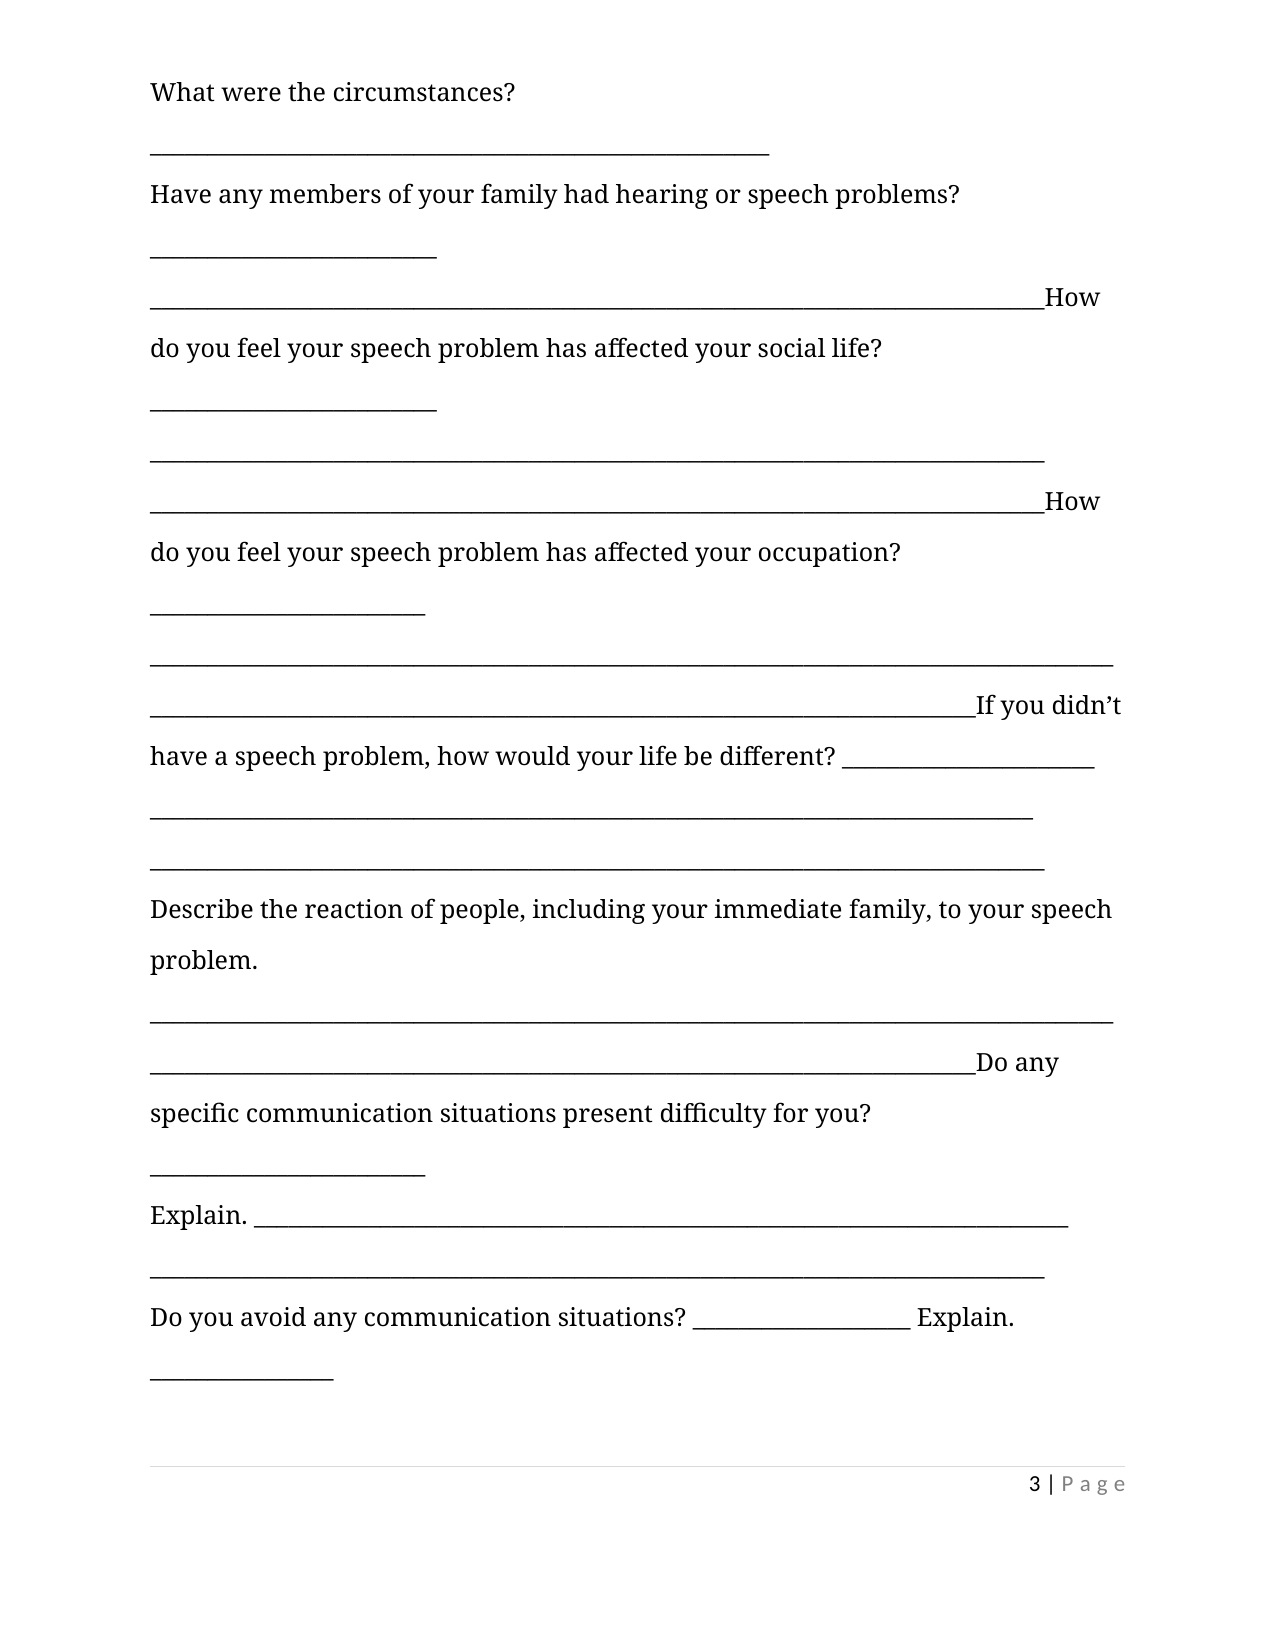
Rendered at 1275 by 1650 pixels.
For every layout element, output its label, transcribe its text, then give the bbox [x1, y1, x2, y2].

text ______________________________________________________________________________How do you feel your speech problem has affected your social life? _________________________ [150, 279, 1125, 415]
text Describe the reaction of people, including your immediate family, to your speech problem. ____________________________________________________________________________________________________________________________________________________________Do any specific communication situations present difficulty for you? ________________________ [150, 892, 1125, 1181]
text What were the circumstances? ______________________________________________________ [150, 75, 1125, 160]
text ______________________________________________________________________________How do you feel your speech problem has affected your occupation? ________________________ [150, 483, 1125, 619]
text ______________________________________________________________________________ [150, 1249, 1125, 1283]
text Explain. _______________________________________________________________________ [150, 1198, 1125, 1232]
text Have any members of your family had hearing or speech problems? _________________________ [150, 177, 1125, 262]
text _____________________________________________________________________________ [150, 789, 1125, 824]
text Do you avoid any communication situations? ___________________ Explain. ________________ [150, 1300, 1125, 1385]
text ______________________________________________________________________________ [150, 432, 1125, 466]
text ______________________________________________________________________________ [150, 841, 1125, 875]
text ____________________________________________________________________________________________________________________________________________________________If you didn’t have a speech problem, how would your life be different? ______________________ [150, 636, 1125, 773]
